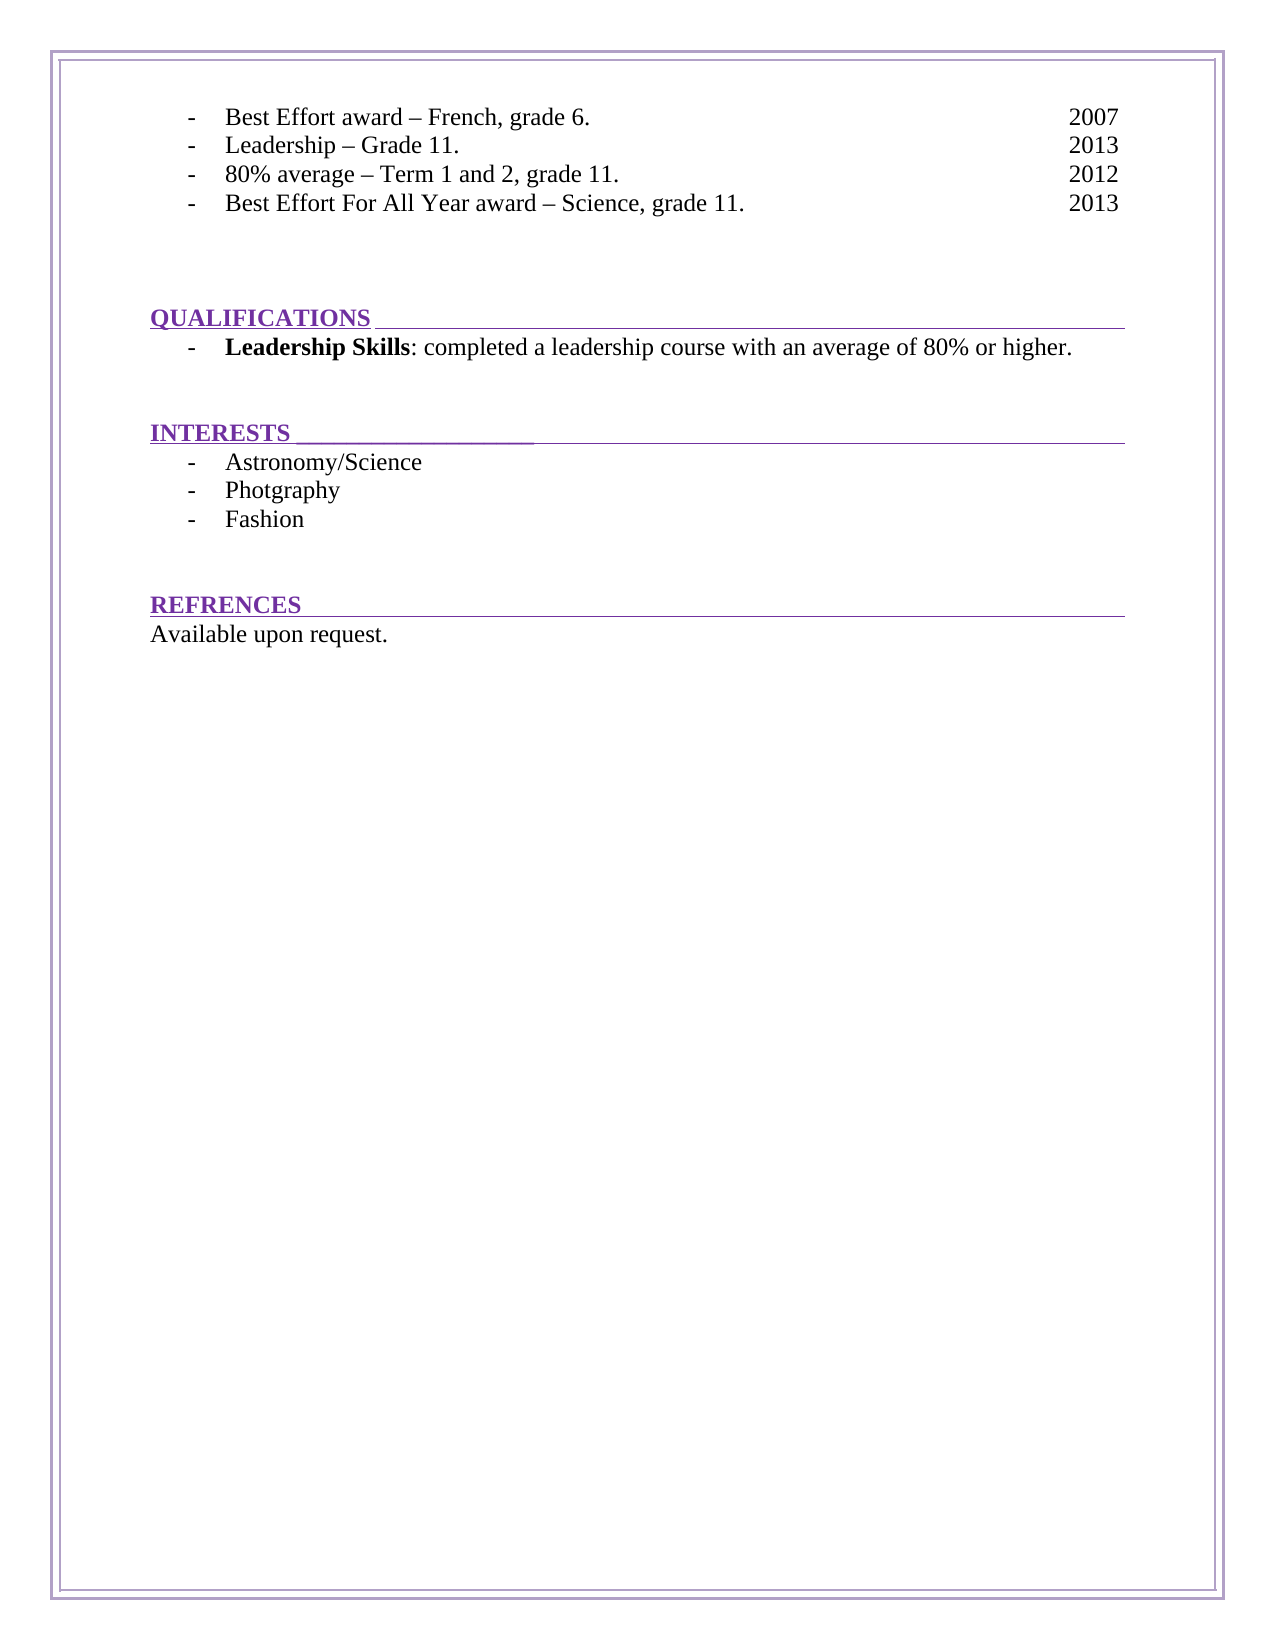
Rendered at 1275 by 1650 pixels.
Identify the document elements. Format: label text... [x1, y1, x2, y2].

list Best Effort For All Year award – Science, grade 11. 2013 [187, 188, 1125, 217]
list Astronomy/Science [187, 447, 1125, 476]
text REFRENCES [150, 591, 1125, 616]
list 80% average – Term 1 and 2, grade 11. 2012 [187, 159, 1125, 188]
text QUALIFICATIONS [150, 303, 1125, 332]
text Available upon request. [150, 619, 1125, 648]
list Leadership Skills: completed a leadership course with an average of 80% or higher. [187, 332, 1125, 361]
list Fashion [187, 504, 1125, 533]
list Leadership – Grade 11. 2013 [187, 131, 1125, 159]
list Photgraphy [187, 476, 1125, 504]
text INTERESTS ___________________ [150, 418, 1125, 443]
list Best Effort award – French, grade 6. 2007 [187, 102, 1125, 131]
